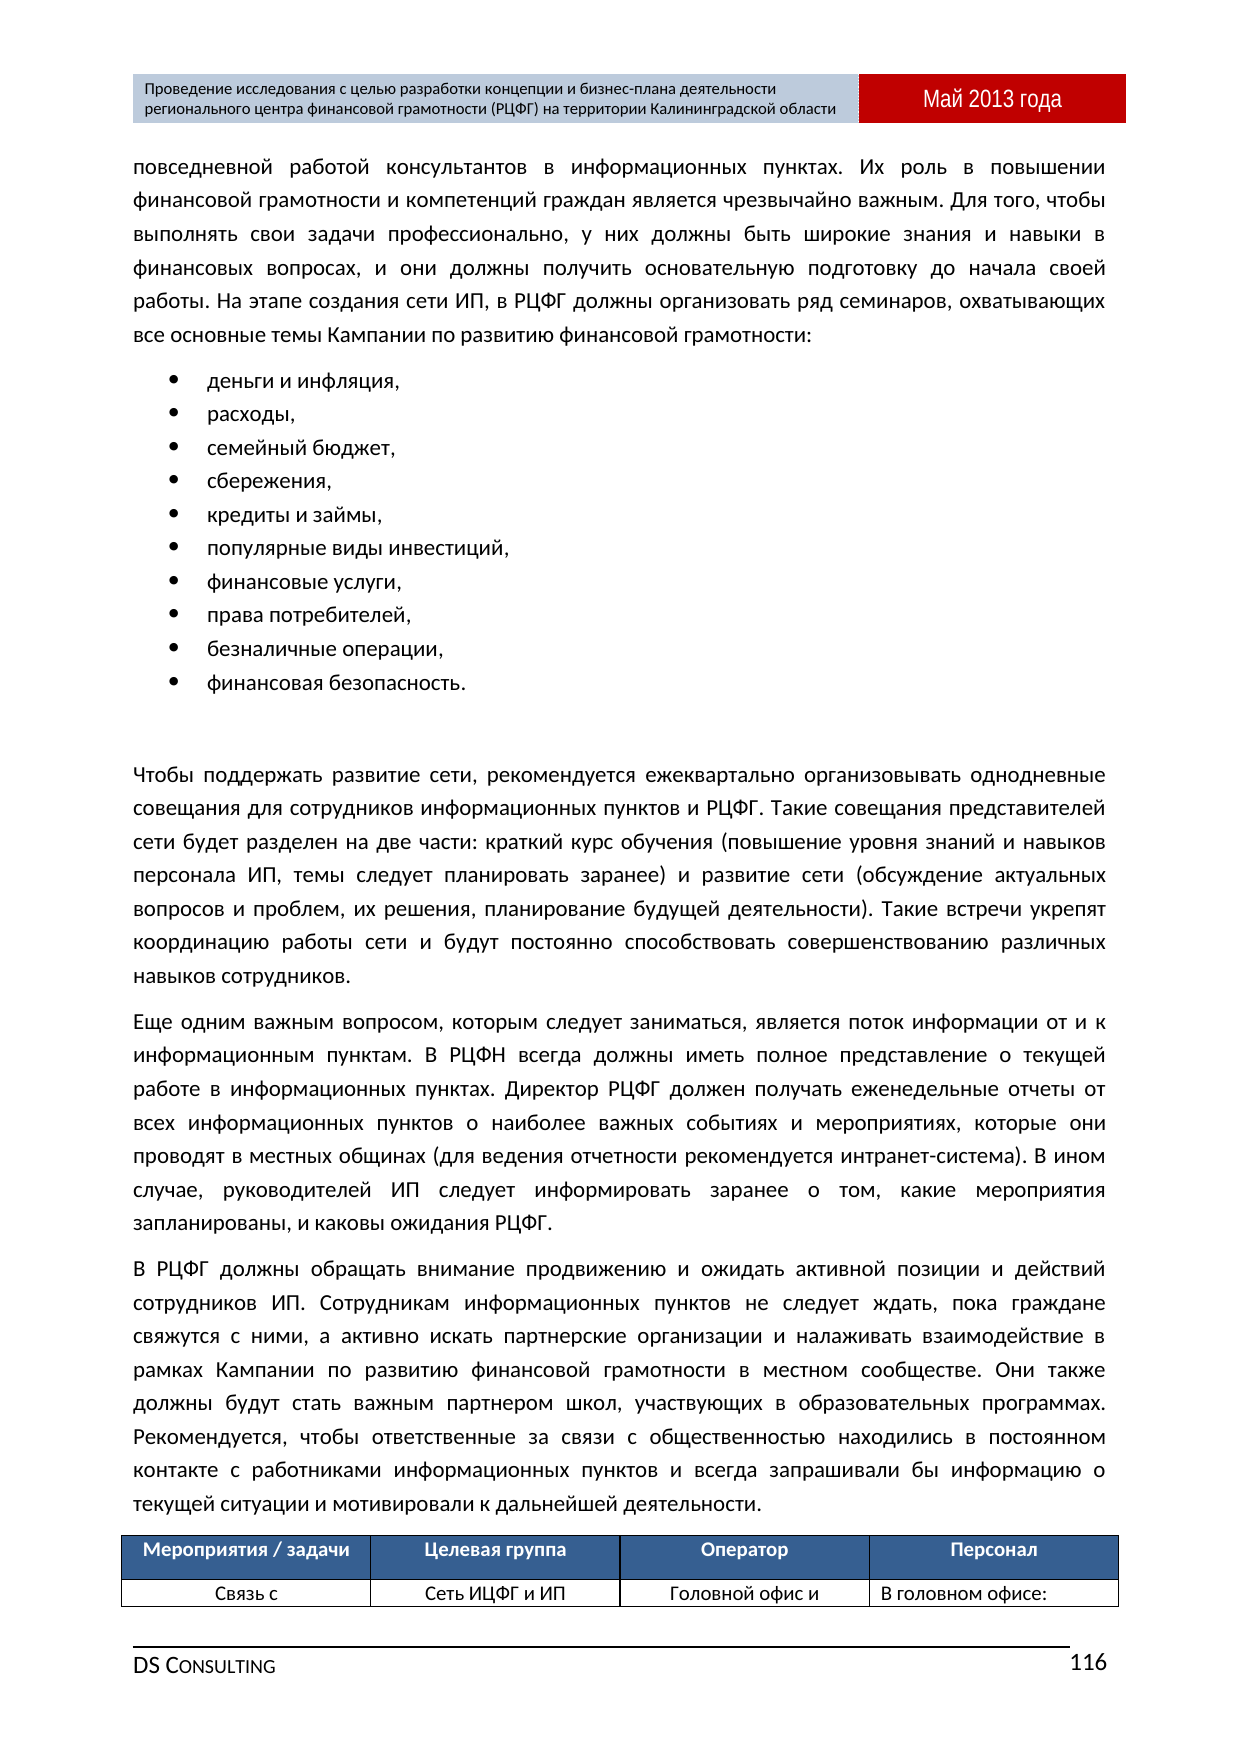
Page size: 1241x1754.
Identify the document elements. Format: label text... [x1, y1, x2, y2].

list безналичные операции, [169, 634, 1107, 662]
list расходы, [169, 399, 1107, 427]
table_header Целевая группа [371, 1536, 619, 1579]
list сбережения, [169, 466, 1107, 494]
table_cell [122, 1580, 370, 1606]
list финансовая безопасность. [169, 668, 1107, 696]
list популярные виды инвестиций, [169, 533, 1107, 562]
list деньги и инфляция, [169, 366, 1107, 394]
table_header Персонал [870, 1536, 1118, 1579]
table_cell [621, 1580, 869, 1606]
list кредиты и займы, [169, 500, 1107, 528]
table_header Мероприятия / задачи [122, 1536, 370, 1579]
text В РЦФГ должны обращать внимание продвижению и ожидать активной позиции и действий сотрудников ИП. Сотрудникам информационных пунктов не следует ждать, пока граждане свяжутся с ними, а активно искать партнерские организации и налаживать взаимодействие в рамках Кампании по развитию финансовой грамотности в местном сообществе. Они также должны будут стать важным партнером школ, участвующих в образовательных программах. Рекомендуется, чтобы ответственные за связи с общественностью находились в постоянном контакте с работниками информационных пунктов и всегда запрашивали бы информацию о текущей ситуации и мотивировали к дальнейшей деятельности. [133, 1254, 1107, 1517]
text Чтобы поддержать развитие сети, рекомендуется ежеквартально организовывать однодневные совещания для сотрудников информационных пунктов и РЦФГ. Такие совещания представителей сети будет разделен на две части: краткий курс обучения (повышение уровня знаний и навыков персонала ИП, темы следует планировать заранее) и развитие сети (обсуждение актуальных вопросов и проблем, их решения, планирование будущей деятельности). Такие встречи укрепят координацию работы сети и будут постоянно способствовать совершенствованию различных навыков сотрудников. [133, 760, 1107, 989]
list семейный бюджет, [169, 433, 1107, 461]
list права потребителей, [169, 601, 1107, 629]
table_cell Сеть ИЦФГ и ИП [371, 1580, 619, 1606]
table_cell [870, 1580, 1118, 1606]
list финансовые услуги, [169, 567, 1107, 595]
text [133, 152, 1107, 348]
text Еще одним важным вопросом, которым следует заниматься, является поток информации от и к информационным пунктам. В РЦФН всегда должны иметь полное представление о текущей работе в информационных пунктах. Директор РЦФГ должен получать еженедельные отчеты от всех информационных пунктов о наиболее важных событиях и мероприятиях, которые они проводят в местных общинах (для ведения отчетности рекомендуется интранет-система). В ином случае, руководителей ИП следует информировать заранее о том, какие мероприятия запланированы, и каковы ожидания РЦФГ. [133, 1007, 1107, 1236]
table_header Оператор [621, 1536, 869, 1579]
